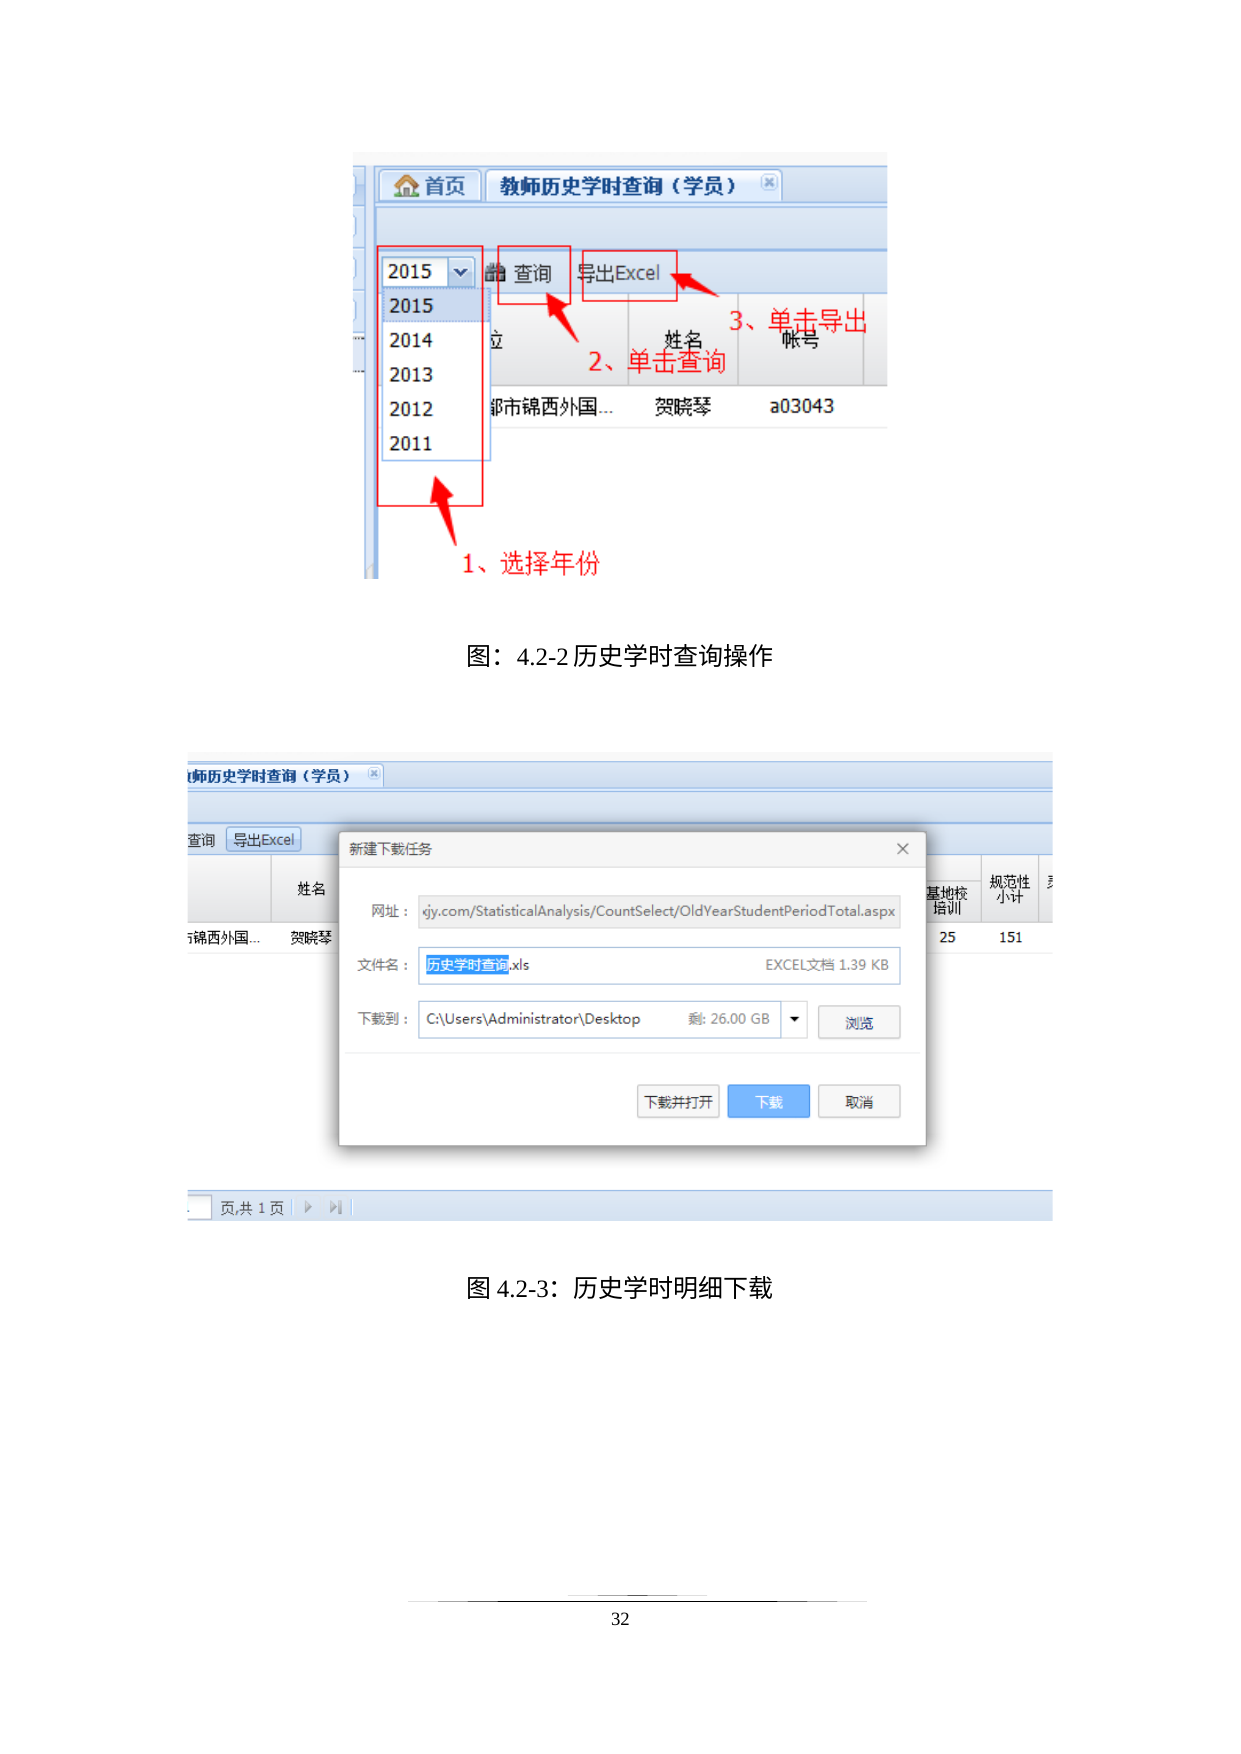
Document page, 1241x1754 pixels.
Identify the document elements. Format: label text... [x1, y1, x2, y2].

picture [187, 752, 1053, 1221]
text 图4.2-3：历史学时明细下载 [187, 1254, 1053, 1319]
picture [352, 152, 888, 579]
text 图：4.2-2历史学时查询操作 [187, 622, 1053, 687]
